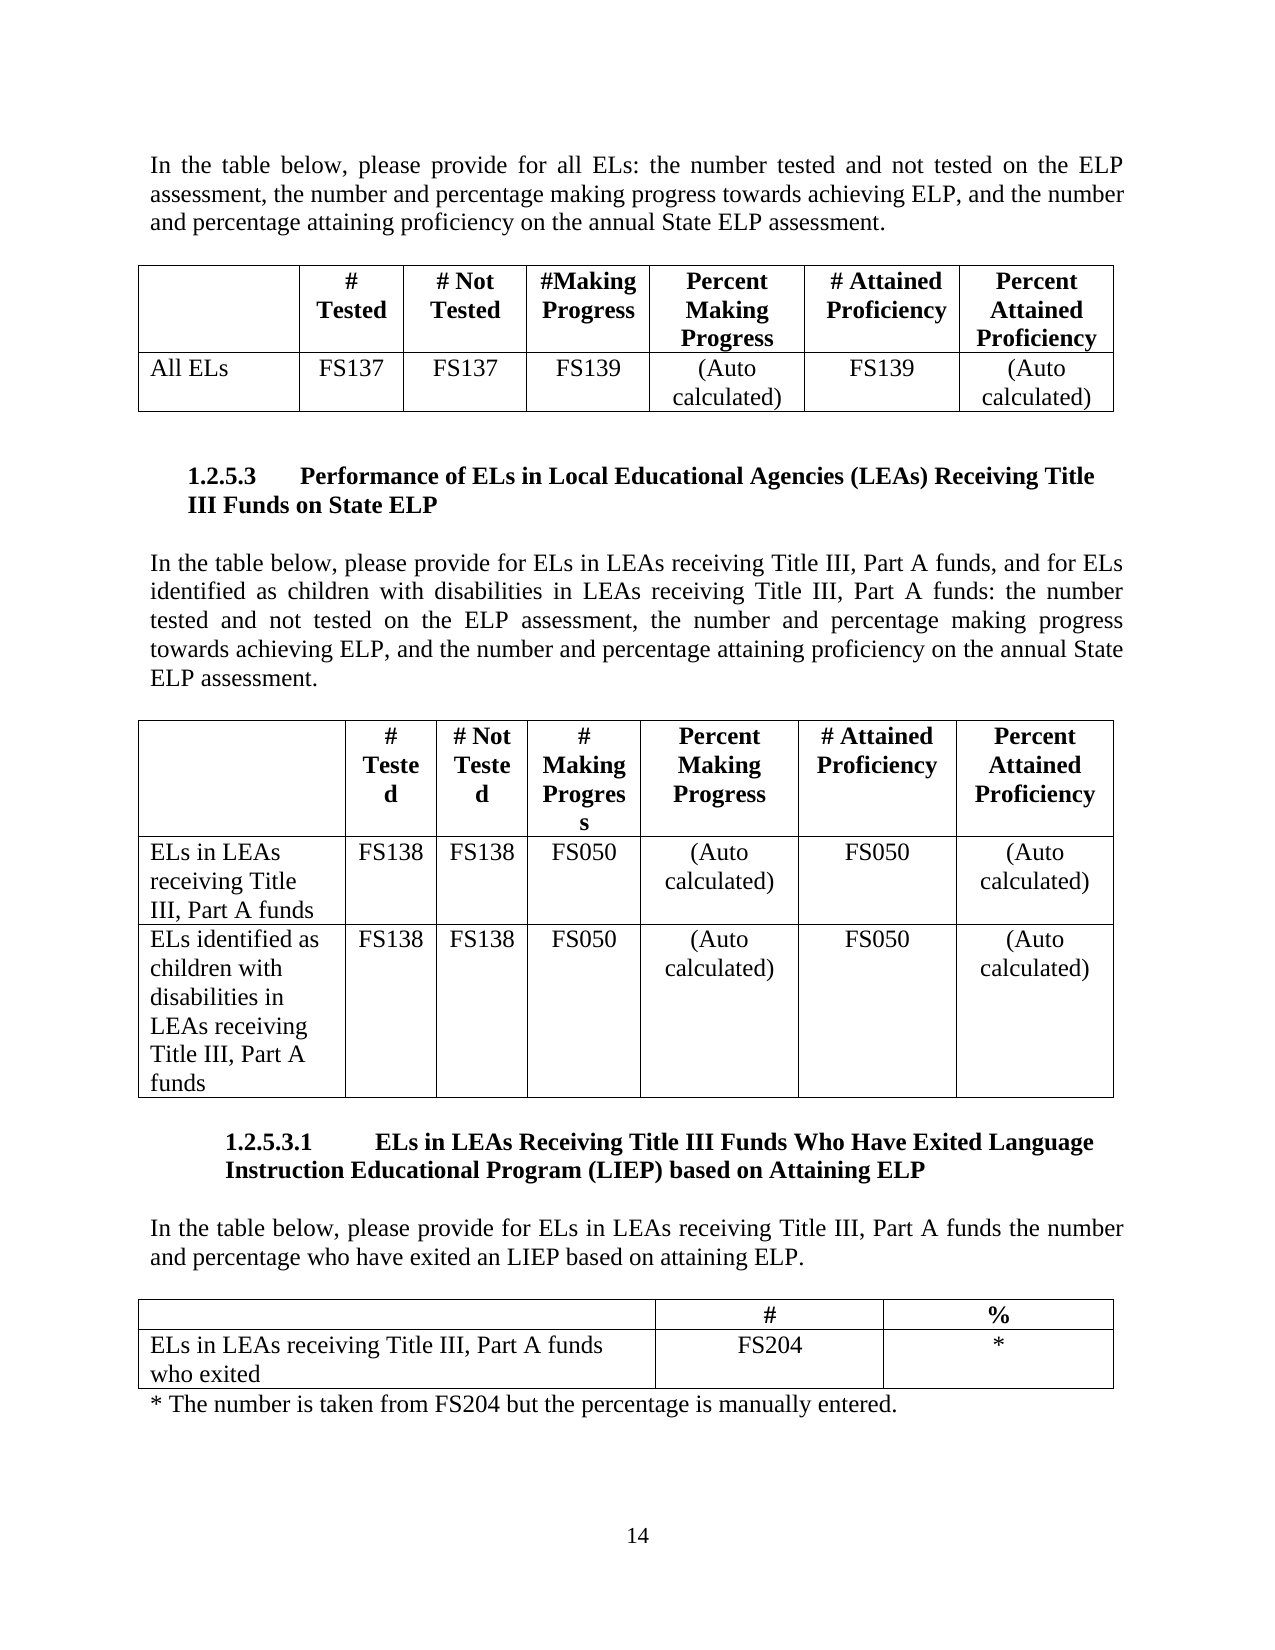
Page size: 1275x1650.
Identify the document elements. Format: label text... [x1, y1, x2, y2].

text In the table below, please provide for ELs in LEAs receiving Title III, Part A funds the number and percentage who have exited an LIEP based on attaining ELP. [150, 1213, 1125, 1271]
table_cell ELs identified as children with disabilities in LEAs receiving Title III, Part A funds [139, 925, 345, 1097]
table_header Percent Attained Proficiency [957, 721, 1113, 836]
table_cell FS204 [656, 1330, 883, 1388]
table_cell (Auto calculated) [641, 837, 798, 923]
table_header #Making Progress [527, 266, 649, 352]
table_header # [656, 1300, 883, 1329]
table_header # Attained Proficiency [805, 266, 959, 352]
table_header Percent Making Progress [641, 721, 798, 836]
table_cell ELs in LEAs receiving Title III, Part A funds [139, 837, 345, 923]
table_cell FS137 [300, 353, 403, 411]
table_header [139, 266, 299, 352]
table_cell FS138 [346, 837, 436, 923]
table_header # Tested [300, 266, 403, 352]
table_header # Not Tested [404, 266, 526, 352]
table_cell FS138 [437, 925, 527, 1097]
table_header Percent Attained Proficiency [960, 266, 1113, 352]
subtitle 1.2.5.3.1 ELs in LEAs Receiving Title III Funds Who Have Exited Language Instruction Educational Program (LIEP) based on Attaining ELP [225, 1127, 1125, 1184]
table_header [139, 721, 345, 836]
table_cell (Auto calculated) [957, 925, 1113, 1097]
table_cell ELs in LEAs receiving Title III, Part A funds who exited [139, 1330, 655, 1388]
table_cell (Auto calculated) [650, 353, 804, 411]
table_cell FS050 [528, 837, 640, 923]
table_header # Not Tested [437, 721, 527, 836]
table_cell FS138 [346, 925, 436, 1097]
table_cell * [884, 1330, 1113, 1388]
table_header # Tested [346, 721, 436, 836]
table_header # Making Progress [528, 721, 640, 836]
table_header [139, 1300, 655, 1329]
table_cell (Auto calculated) [960, 353, 1113, 411]
subtitle 1.2.5.3 Performance of ELs in Local Educational Agencies (LEAs) Receiving Title III Funds on State ELP [187, 461, 1125, 519]
table_cell (Auto calculated) [957, 837, 1113, 923]
table_cell All ELs [139, 353, 299, 411]
table_cell FS138 [437, 837, 527, 923]
table_cell (Auto calculated) [641, 925, 798, 1097]
table_cell FS137 [404, 353, 526, 411]
text In the table below, please provide for ELs in LEAs receiving Title III, Part A funds, and for ELs identified as children with disabilities in LEAs receiving Title III, Part A funds: the number tested and not tested on the ELP assessment, the number and percentage making progress towards achieving ELP, and the number and percentage attaining proficiency on the annual State ELP assessment. [150, 548, 1125, 691]
text In the table below, please provide for all ELs: the number tested and not tested on the ELP assessment, the number and percentage making progress towards achieving ELP, and the number and percentage attaining proficiency on the annual State ELP assessment. [150, 150, 1125, 236]
table_header Percent Making Progress [650, 266, 804, 352]
table_cell FS139 [527, 353, 649, 411]
table_cell FS050 [799, 925, 956, 1097]
table_cell FS050 [528, 925, 640, 1097]
table_header # Attained Proficiency [799, 721, 956, 836]
table_cell FS139 [805, 353, 959, 411]
subtitle * The number is taken from FS204 but the percentage is manually entered. [150, 1389, 1125, 1417]
table_cell FS050 [799, 837, 956, 923]
table_header % [884, 1300, 1113, 1329]
